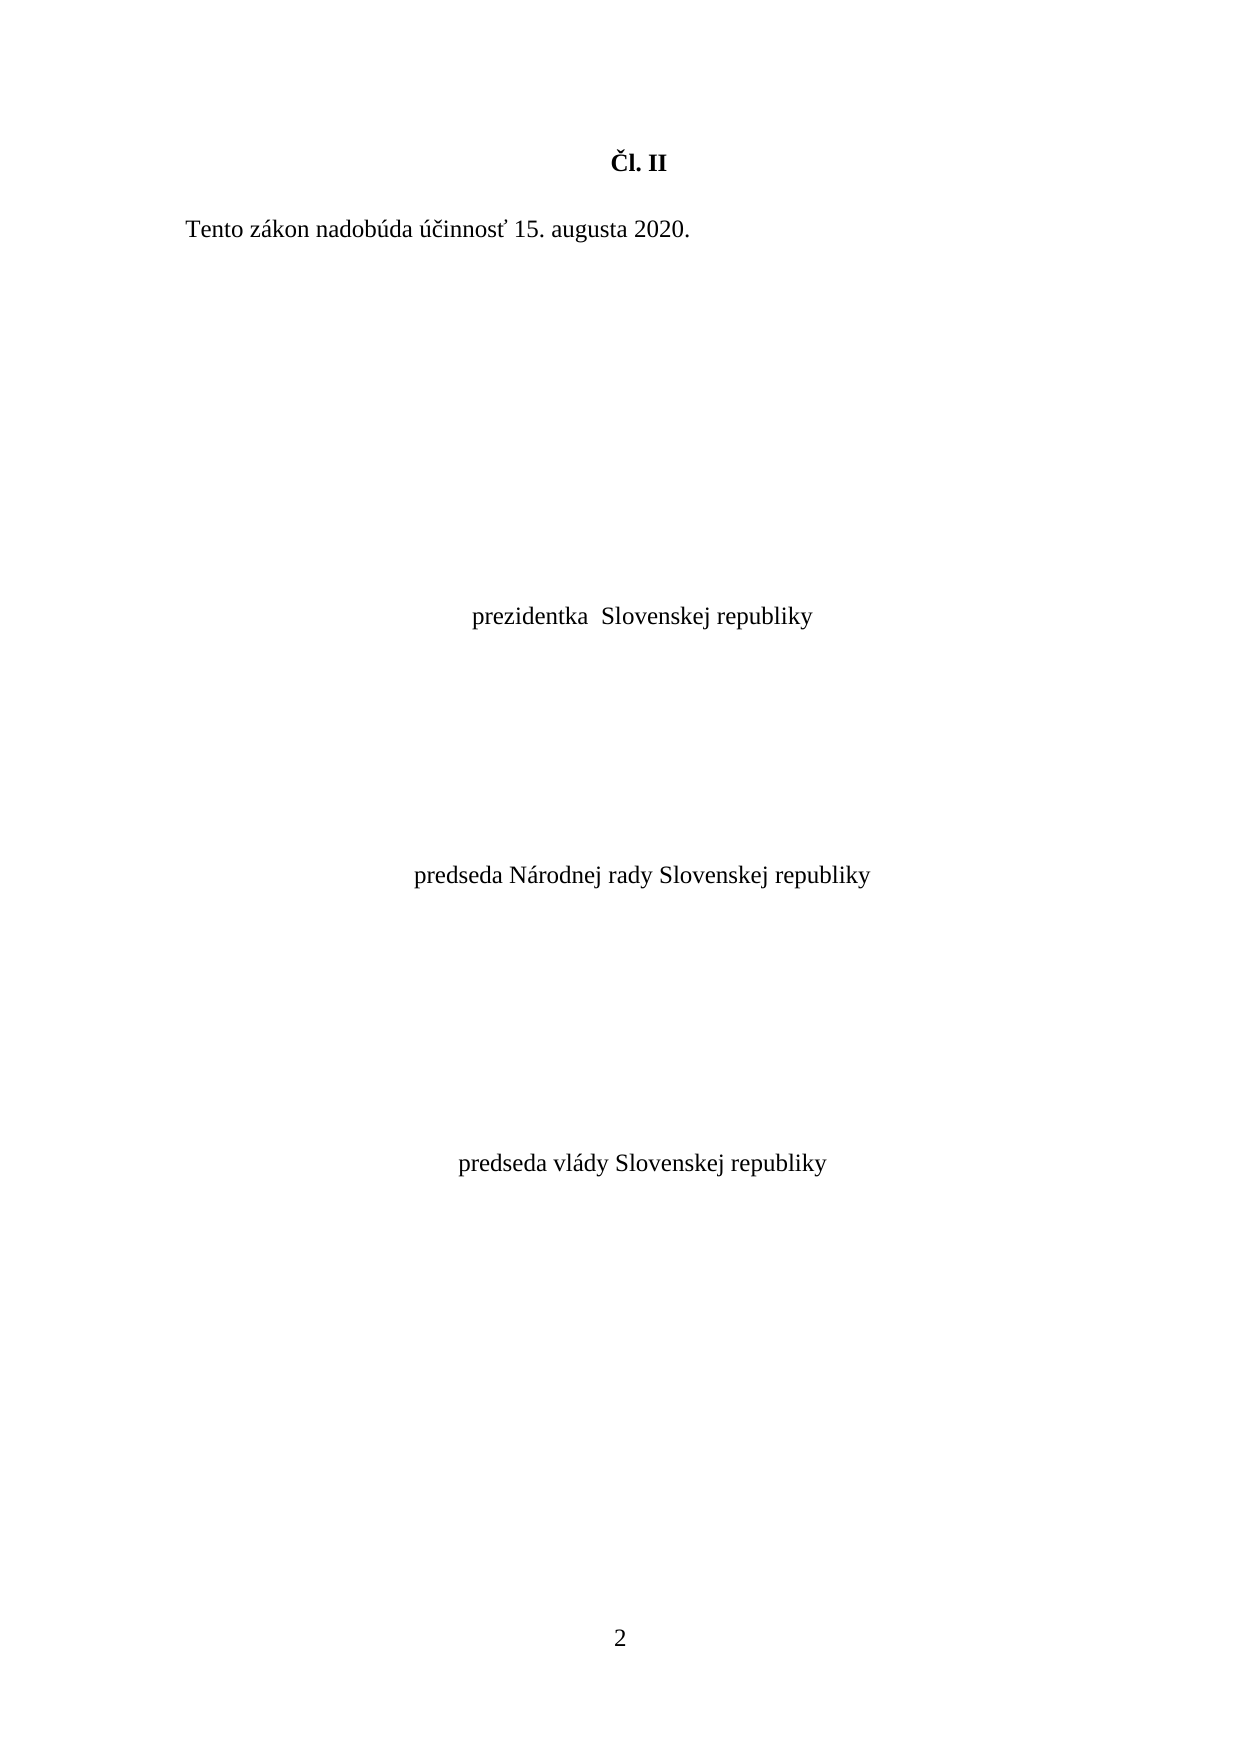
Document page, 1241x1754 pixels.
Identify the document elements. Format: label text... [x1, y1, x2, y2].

text prezidentka Slovenskej republiky [148, 601, 1093, 630]
text predseda Národnej rady Slovenskej republiky [148, 860, 1093, 889]
text Čl. II [185, 148, 1093, 176]
text predseda vlády Slovenskej republiky [148, 1148, 1093, 1176]
text Tento zákon nadobúda účinnosť 15. augusta 2020. [185, 214, 1093, 242]
